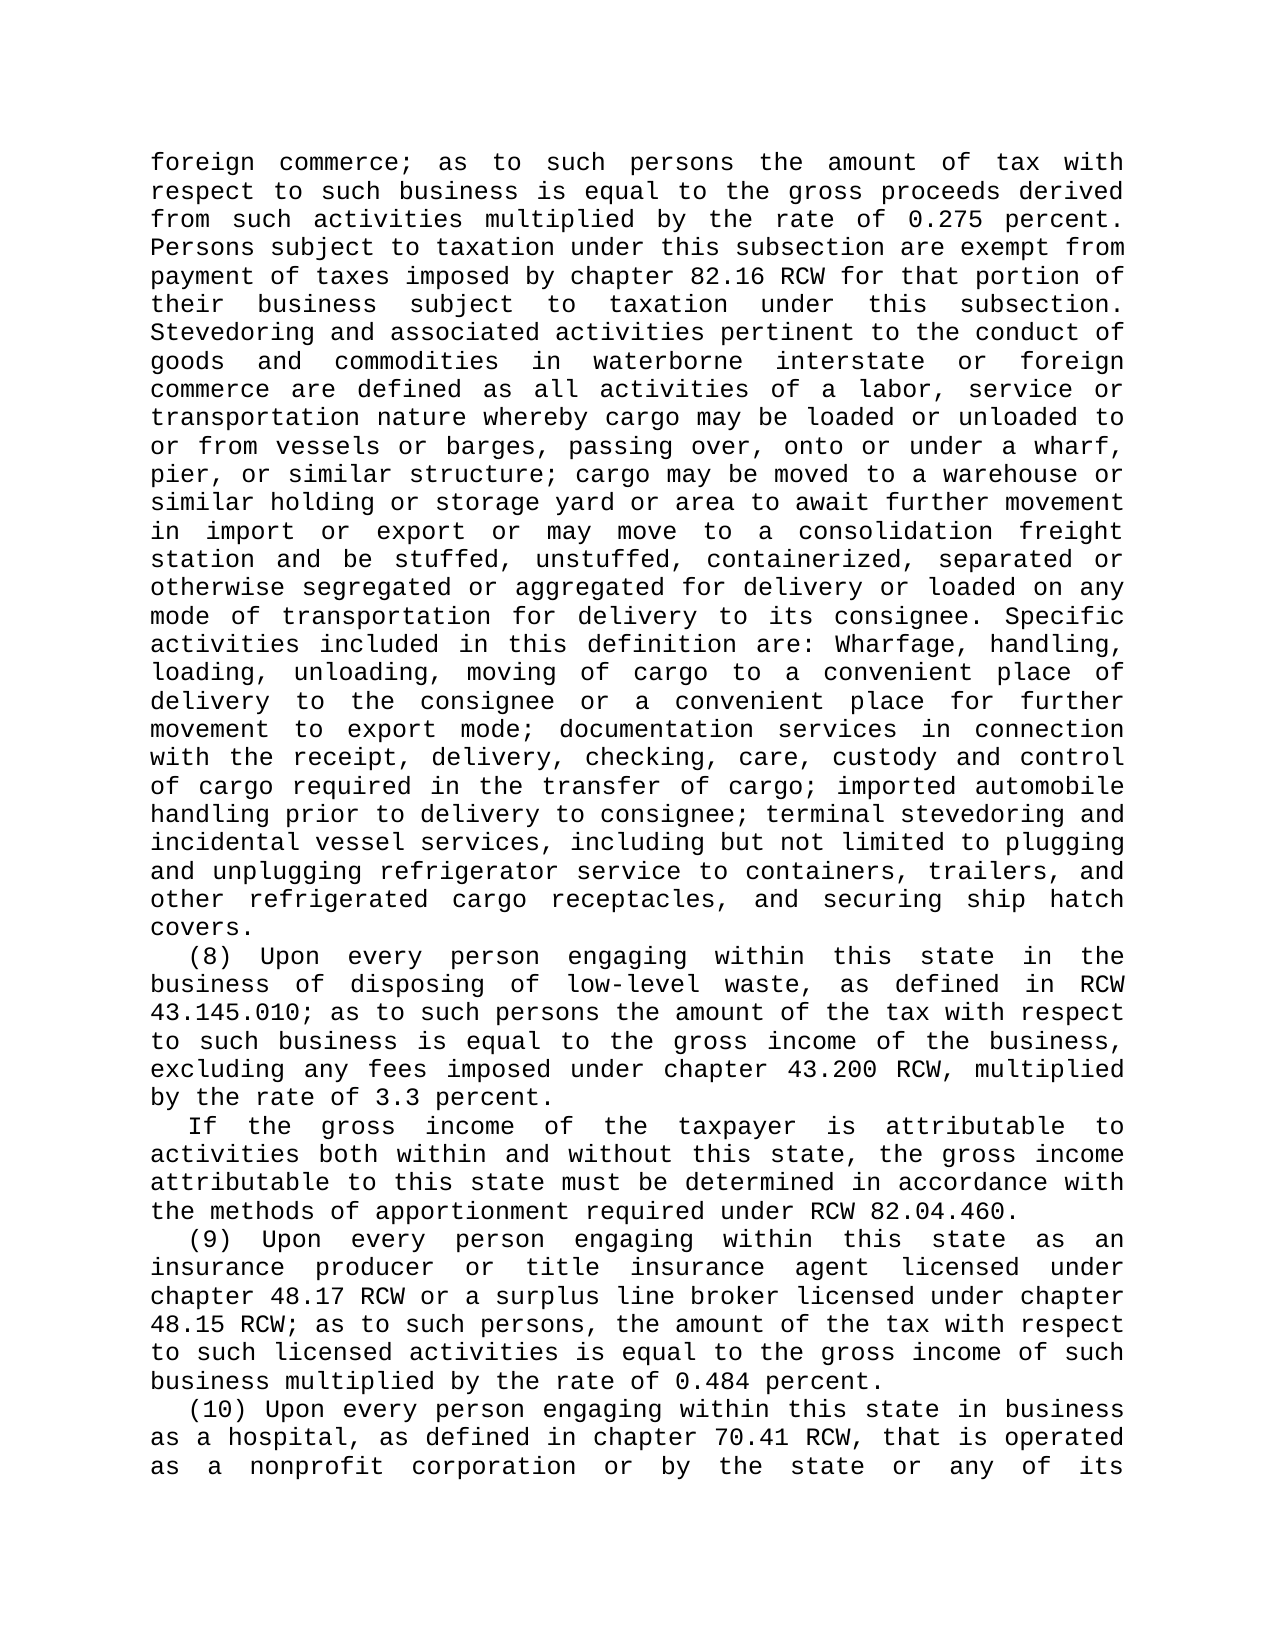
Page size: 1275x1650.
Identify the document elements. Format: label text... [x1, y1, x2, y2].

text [150, 150, 1125, 943]
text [150, 1397, 1125, 1482]
text If the gross income of the taxpayer is attributable to activities both within and without this state, the gross income attributable to this state must be determined in accordance with the methods of apportionment required under RCW 82.04.460. [150, 1113, 1125, 1227]
text (9) Upon every person engaging within this state as an insurance producer or title insurance agent licensed under chapter 48.17 RCW or a surplus line broker licensed under chapter 48.15 RCW; as to such persons, the amount of the tax with respect to such licensed activities is equal to the gross income of such business multiplied by the rate of 0.484 percent. [150, 1227, 1125, 1397]
text (8) Upon every person engaging within this state in the business of disposing of low-level waste, as defined in RCW 43.145.010; as to such persons the amount of the tax with respect to such business is equal to the gross income of the business, excluding any fees imposed under chapter 43.200 RCW, multiplied by the rate of 3.3 percent. [150, 943, 1125, 1113]
